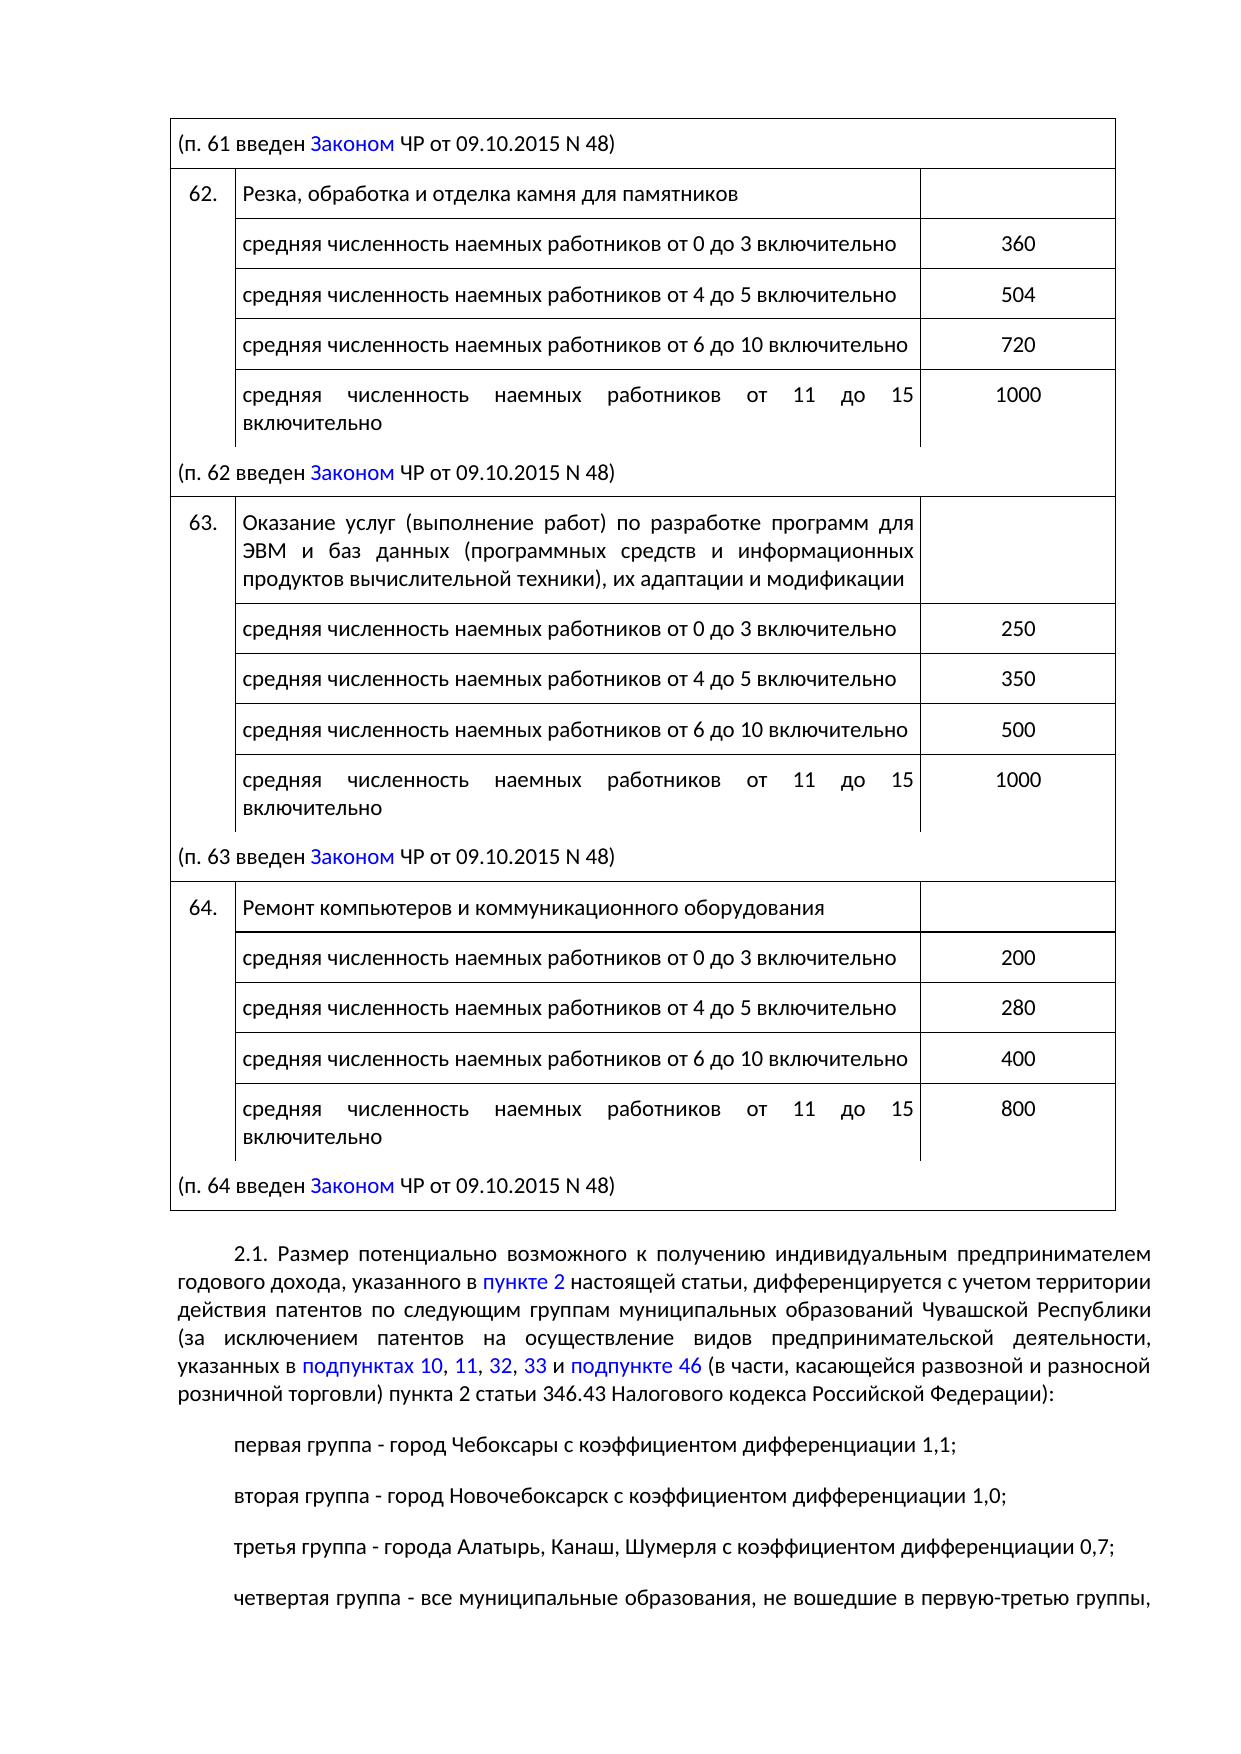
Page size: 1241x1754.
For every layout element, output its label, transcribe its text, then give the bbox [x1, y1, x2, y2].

table_cell 280 [921, 983, 1115, 1032]
table_cell 800 [921, 1084, 1115, 1161]
table_cell средняя численность наемных работников от 0 до 3 включительно [236, 604, 920, 653]
text вторая группа - город Новочебоксарск с коэффициентом дифференциации 1,0; [177, 1481, 1152, 1509]
table_cell Ремонт компьютеров и коммуникационного оборудования [236, 882, 920, 931]
table_cell средняя численность наемных работников от 6 до 10 включительно [236, 1033, 920, 1082]
table_cell (п. 62 введен Законом ЧР от 09.10.2015 N 48) [171, 447, 1115, 496]
table_cell средняя численность наемных работников от 11 до 15 включительно [236, 370, 920, 447]
table_cell средняя численность наемных работников от 4 до 5 включительно [236, 983, 920, 1032]
table_cell [921, 169, 1115, 218]
table_cell средняя численность наемных работников от 11 до 15 включительно [236, 1084, 920, 1161]
text первая группа - город Чебоксары с коэффициентом дифференциации 1,1; [177, 1430, 1152, 1458]
table_cell 200 [921, 933, 1115, 982]
table_cell средняя численность наемных работников от 11 до 15 включительно [236, 755, 920, 832]
table_cell 1000 [921, 370, 1115, 447]
table_cell 1000 [921, 755, 1115, 832]
table_cell 62. [171, 169, 235, 447]
table_cell 500 [921, 704, 1115, 753]
table_cell 360 [921, 219, 1115, 268]
table_cell (п. 64 введен Законом ЧР от 09.10.2015 N 48) [171, 1161, 1115, 1210]
table_cell средняя численность наемных работников от 4 до 5 включительно [236, 654, 920, 703]
text третья группа - города Алатырь, Канаш, Шумерля с коэффициентом дифференциации 0,7; [177, 1532, 1152, 1560]
table_cell 720 [921, 319, 1115, 369]
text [177, 1583, 1152, 1611]
table_cell [921, 497, 1115, 603]
table_cell (п. 61 введен Законом ЧР от 09.10.2015 N 48) [171, 119, 1115, 167]
table_cell 400 [921, 1033, 1115, 1082]
table_cell средняя численность наемных работников от 4 до 5 включительно [236, 269, 920, 318]
table_cell 350 [921, 654, 1115, 703]
table_cell 250 [921, 604, 1115, 653]
table_cell средняя численность наемных работников от 0 до 3 включительно [236, 933, 920, 982]
table_cell средняя численность наемных работников от 0 до 3 включительно [236, 219, 920, 268]
table_cell (п. 63 введен Законом ЧР от 09.10.2015 N 48) [171, 832, 1115, 881]
table_cell средняя численность наемных работников от 6 до 10 включительно [236, 704, 920, 753]
table_cell 63. [171, 497, 235, 832]
text 2.1. Размер потенциально возможного к получению индивидуальным предпринимателем годового дохода, указанного в пункте 2 настоящей статьи, дифференцируется с учетом территории действия патентов по следующим группам муниципальных образований Чувашской Республики (за исключением патентов на осуществление видов предпринимательской деятельности, указанных в подпунктах 10, 11, 32, 33 и подпункте 46 (в части, касающейся развозной и разносной розничной торговли) пункта 2 статьи 346.43 Налогового кодекса Российской Федерации): [177, 1239, 1152, 1407]
table_cell Оказание услуг (выполнение работ) по разработке программ для ЭВМ и баз данных (программных средств и информационных продуктов вычислительной техники), их адаптации и модификации [236, 497, 920, 603]
table_cell Резка, обработка и отделка камня для памятников [236, 169, 920, 218]
table_cell 64. [171, 882, 235, 1161]
table_cell средняя численность наемных работников от 6 до 10 включительно [236, 319, 920, 369]
table_cell [921, 882, 1115, 931]
table_cell 504 [921, 269, 1115, 318]
